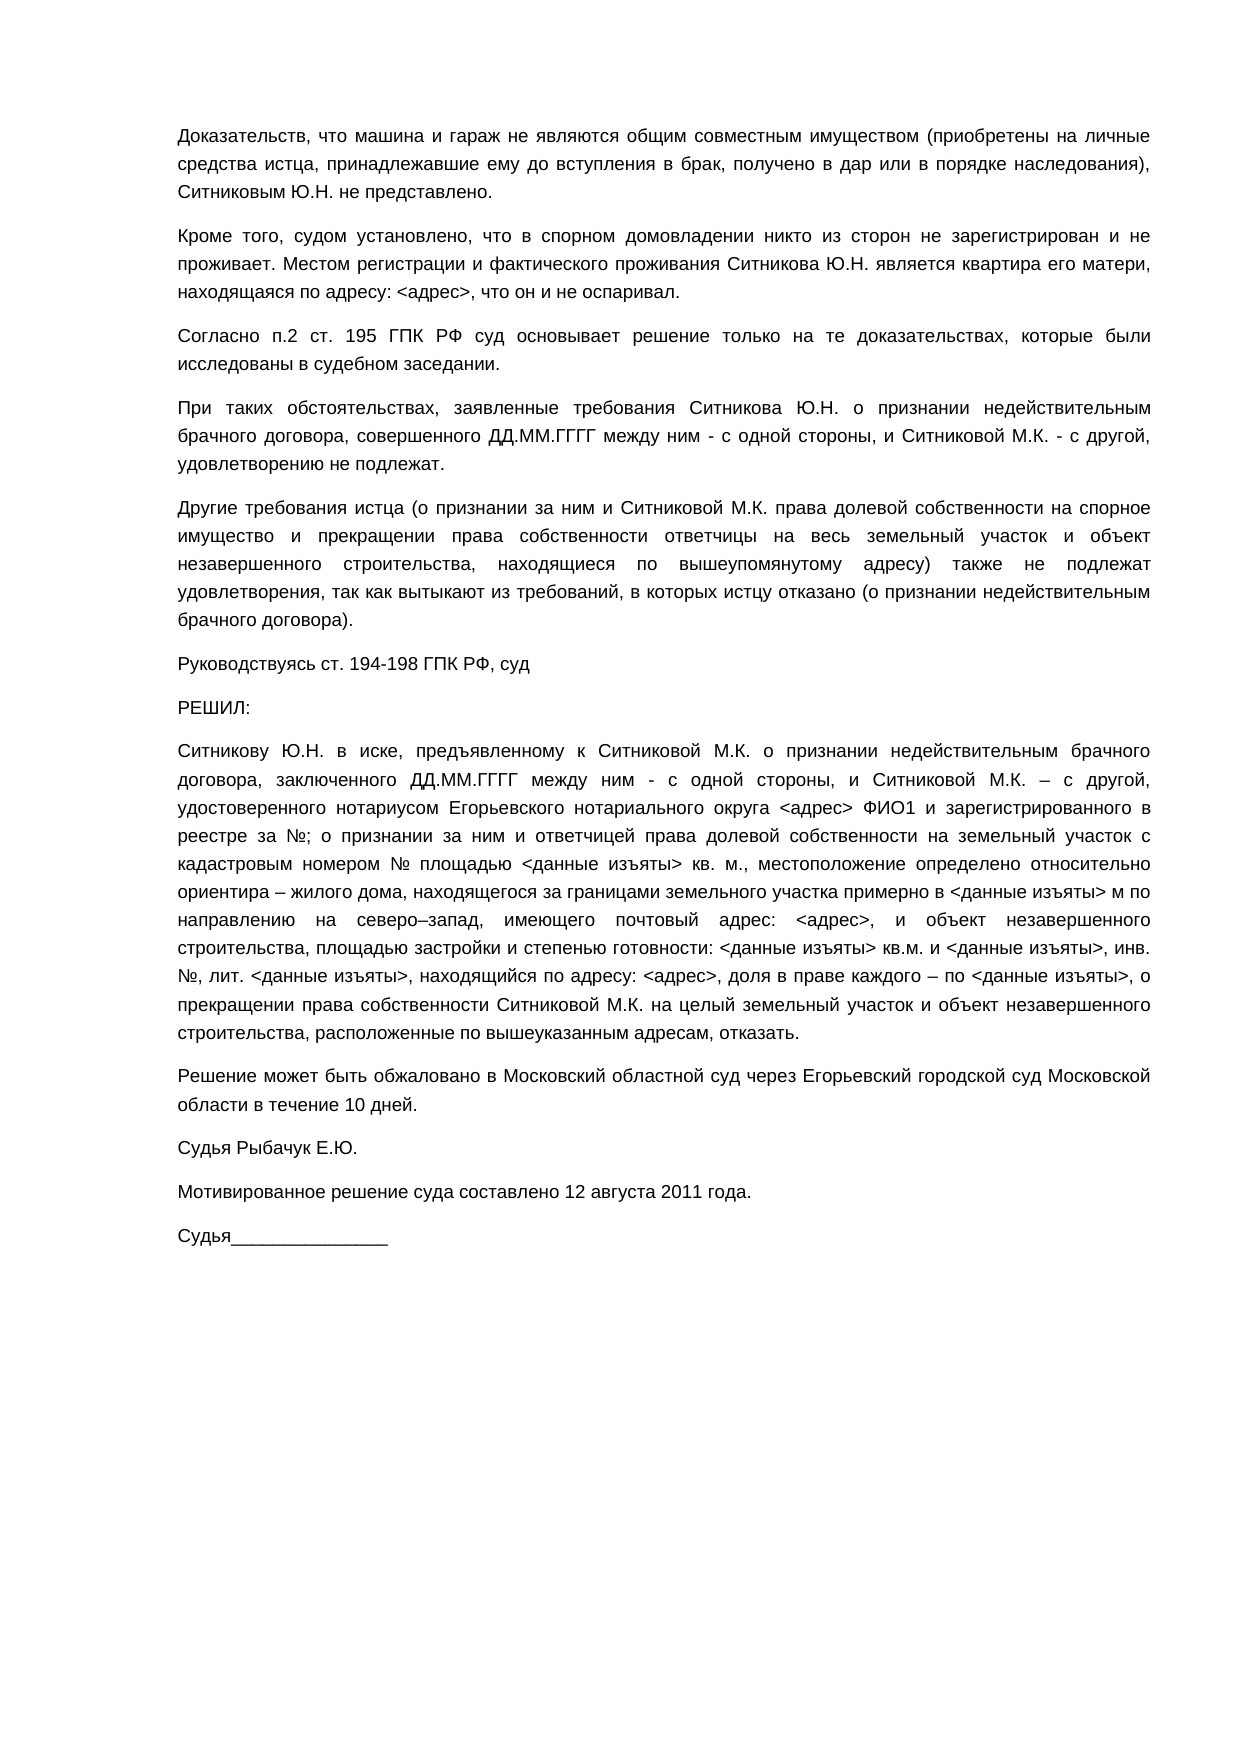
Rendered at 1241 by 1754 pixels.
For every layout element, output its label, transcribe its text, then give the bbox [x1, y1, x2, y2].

text Другие требования истца (о признании за ним и Ситниковой М.К. права долевой собственности на спорное имущество и прекращении права собственности ответчицы на весь земельный участок и объект незавершенного строительства, находящиеся по вышеупомянутому адресу) также не подлежат удовлетворения, так как вытыкают из требований, в которых истцу отказано (о признании недействительным брачного договора). [177, 490, 1152, 631]
text Согласно п.2 ст. 195 ГПК РФ суд основывает решение только на те доказательствах, которые были исследованы в судебном заседании. [177, 318, 1152, 374]
text Решение может быть обжаловано в Московский областной суд через Егорьевский городской суд Московской области в течение 10 дней. [177, 1059, 1152, 1115]
text Мотивированное решение суда составлено 12 августа 2011 года. [177, 1174, 1152, 1202]
text Кроме того, судом установлено, что в спорном домовладении никто из сторон не зарегистрирован и не проживает. Местом регистрации и фактического проживания Ситникова Ю.Н. является квартира его матери, находящаяся по адресу: <адрес>, что он и не оспаривал. [177, 218, 1152, 302]
text При таких обстоятельствах, заявленные требования Ситникова Ю.Н. о признании недействительным брачного договора, совершенного ДД.ММ.ГГГГ между ним - с одной стороны, и Ситниковой М.К. - с другой, удовлетворению не подлежат. [177, 390, 1152, 474]
text Ситникову Ю.Н. в иске, предъявленному к Ситниковой М.К. о признании недействительным брачного договора, заключенного ДД.ММ.ГГГГ между ним - с одной стороны, и Ситниковой М.К. – с другой, удостоверенного нотариусом Егорьевского нотариального округа <адрес> ФИО1 и зарегистрированного в реестре за №; о признании за ним и ответчицей права долевой собственности на земельный участок с кадастровым номером № площадью <данные изъяты> кв. м., местоположение определено относительно ориентира – жилого дома, находящегося за границами земельного участка примерно в <данные изъяты> м по направлению на северо–запад, имеющего почтовый адрес: <адрес>, и объект незавершенного строительства, площадью застройки и степенью готовности: <данные изъяты> кв.м. и <данные изъяты>, инв. №, лит. <данные изъяты>, находящийся по адресу: <адрес>, доля в праве каждого – по <данные изъяты>, о прекращении права собственности Ситниковой М.К. на целый земельный участок и объект незавершенного строительства, расположенные по вышеуказанным адресам, отказать. [177, 734, 1152, 1043]
text Руководствуясь ст. 194-198 ГПК РФ, суд [177, 646, 1152, 674]
text Судья Рыбачук Е.Ю. [177, 1131, 1152, 1159]
text РЕШИЛ: [177, 690, 1152, 718]
text Судья_______________ [177, 1218, 1152, 1246]
text Доказательств, что машина и гараж не являются общим совместным имуществом (приобретены на личные средства истца, принадлежавшие ему до вступления в брак, получено в дар или в порядке наследования), Ситниковым Ю.Н. не представлено. [177, 118, 1152, 202]
